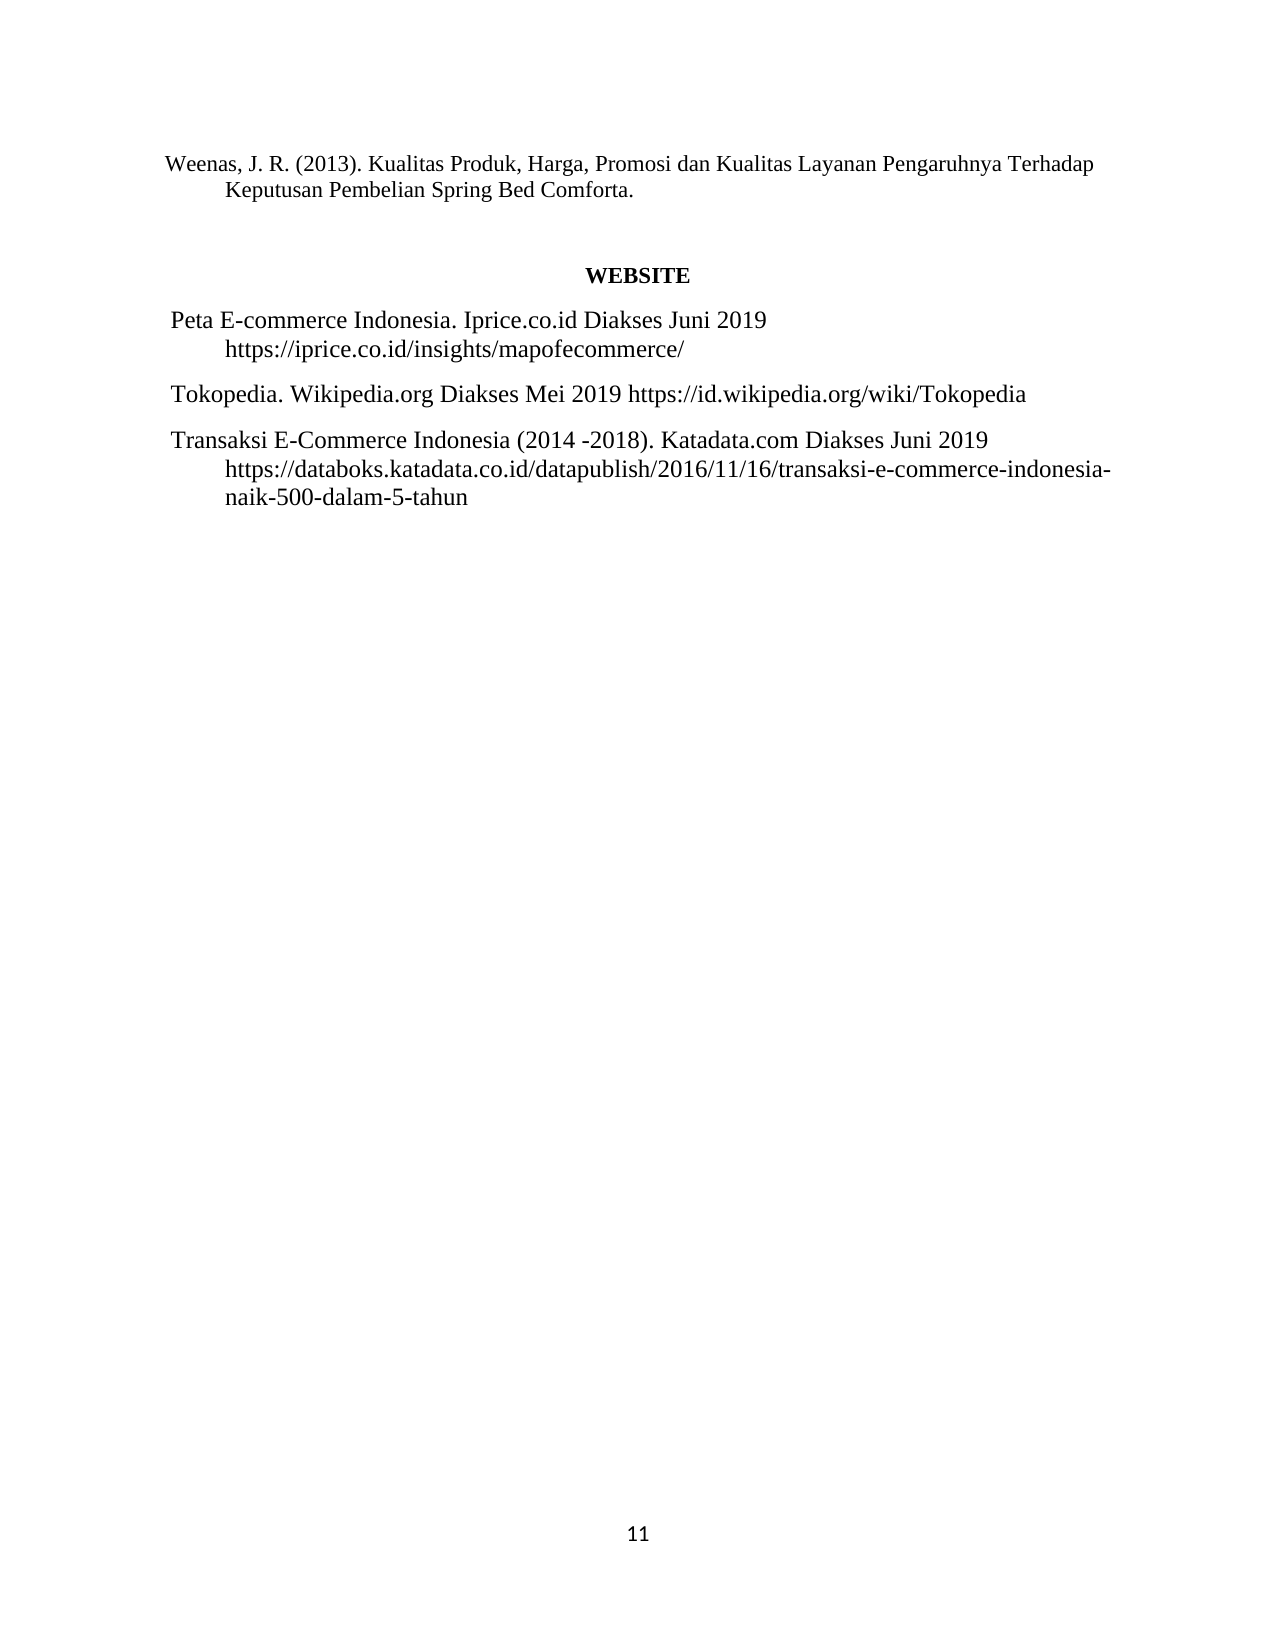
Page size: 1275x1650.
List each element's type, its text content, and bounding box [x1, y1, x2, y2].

text Transaksi E-Commerce Indonesia (2014 -2018). Katadata.com Diakses Juni 2019 https://databoks.katadata.co.id/datapublish/2016/11/16/transaksi-e-commerce-indonesia-naik-500-dalam-5-tahun [170, 425, 1125, 511]
text Tokopedia. Wikipedia.org Diakses Mei 2019 https://id.wikipedia.org/wiki/Tokopedia [170, 379, 1125, 408]
text Peta E-commerce Indonesia. Iprice.co.id Diakses Juni 2019 https://iprice.co.id/insights/mapofecommerce/ [170, 305, 1125, 363]
text WEBSITE [150, 262, 1125, 289]
text Weenas, J. R. (2013). Kualitas Produk, Harga, Promosi dan Kualitas Layanan Pengaruhnya Terhadap Keputusan Pembelian Spring Bed Comforta. [164, 150, 1125, 203]
